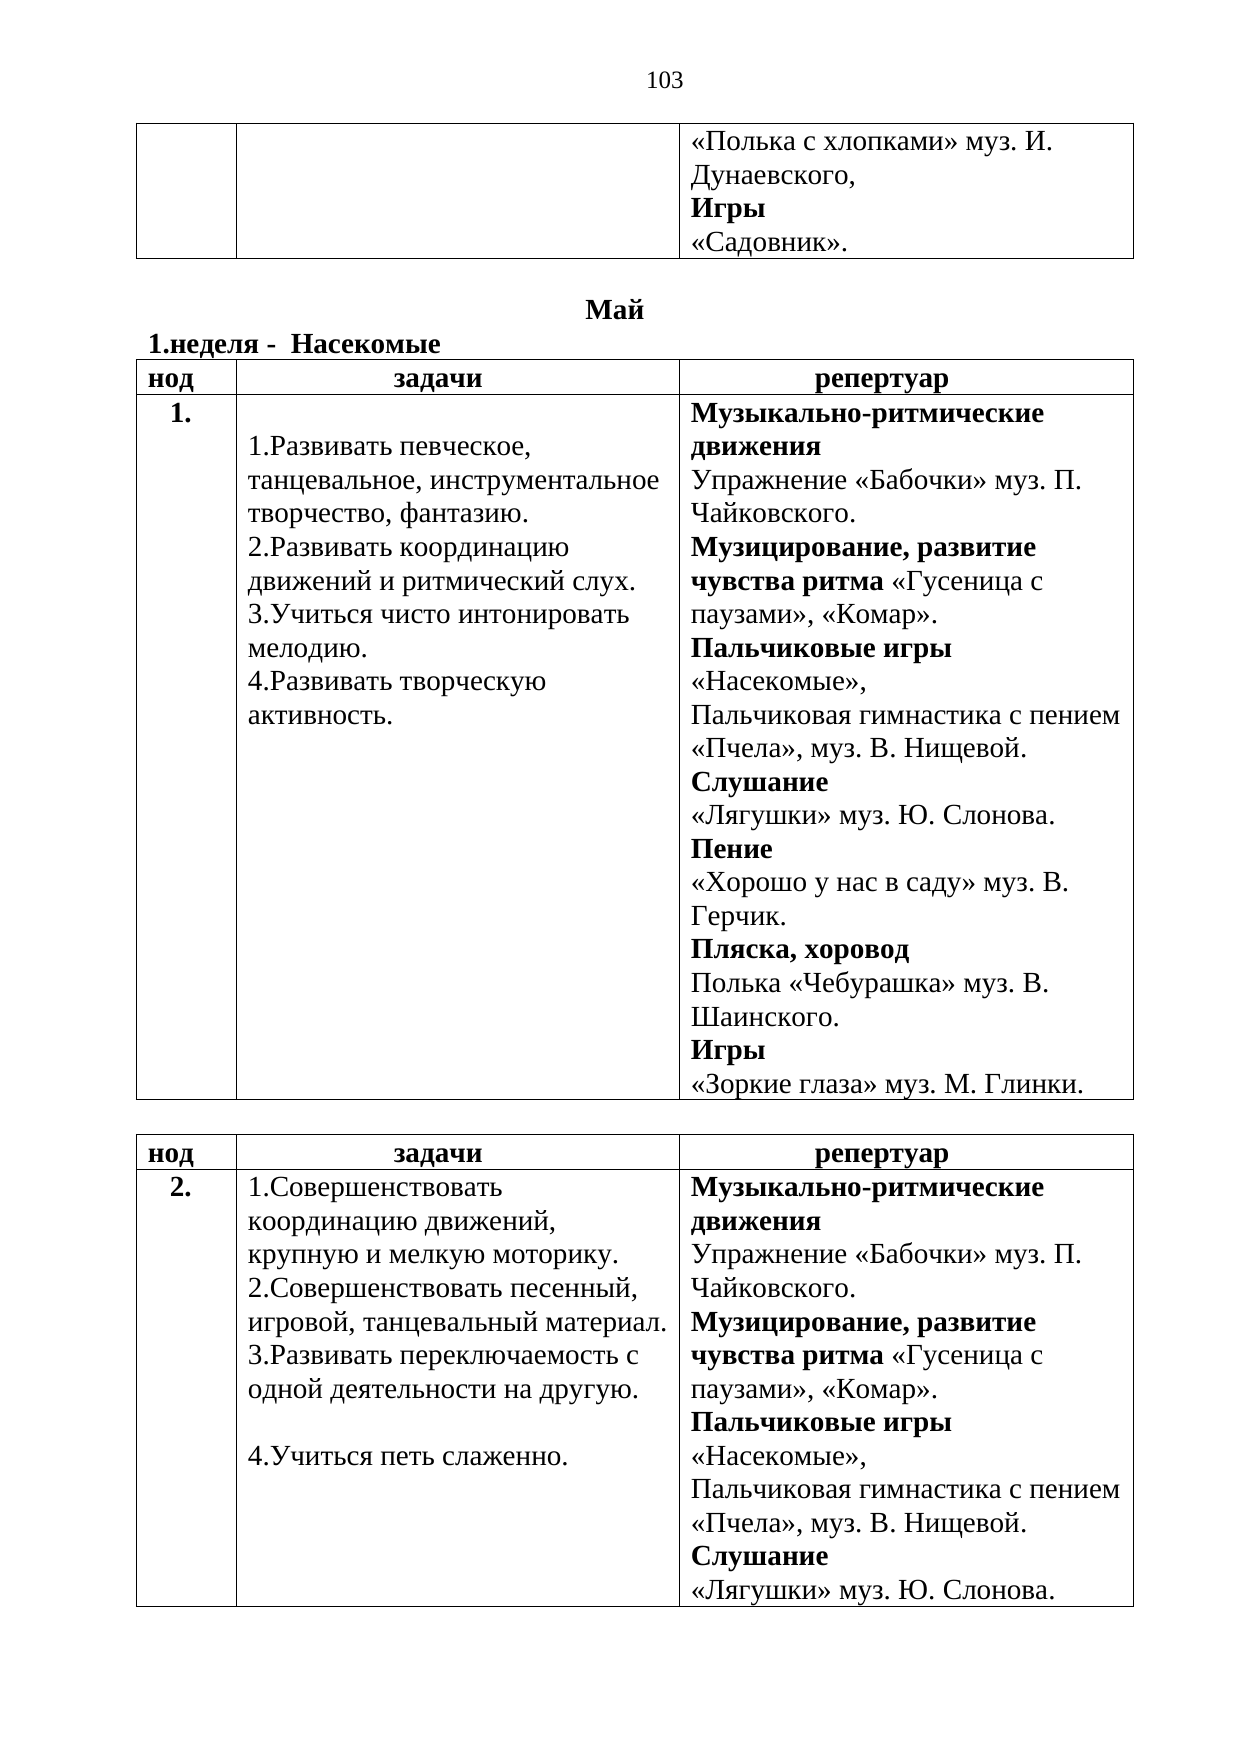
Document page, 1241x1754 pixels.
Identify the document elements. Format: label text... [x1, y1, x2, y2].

table_cell 2. [137, 1170, 236, 1606]
table_header задачи [237, 1135, 679, 1168]
table_header нод [137, 360, 236, 394]
table_cell 1.Развивать певческое, танцевальное, инструментальное творчество, фантазию. 2.Развивать координацию движений и ритмический слух. 3.Учиться чисто интонировать мелодию. 4.Развивать творческую активность. [237, 395, 679, 1099]
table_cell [237, 124, 679, 258]
table_cell 1. [137, 395, 236, 1099]
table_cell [680, 1170, 1133, 1606]
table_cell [680, 124, 1133, 258]
text 1.неделя - Насекомые [148, 326, 1181, 359]
text Май [148, 292, 1181, 326]
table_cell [237, 1170, 679, 1606]
table_header репертуар [680, 360, 1133, 394]
table_header задачи [237, 360, 679, 394]
table_header нод [137, 1135, 236, 1168]
table_cell 8. [137, 124, 236, 258]
table_header репертуар [680, 1135, 1133, 1168]
